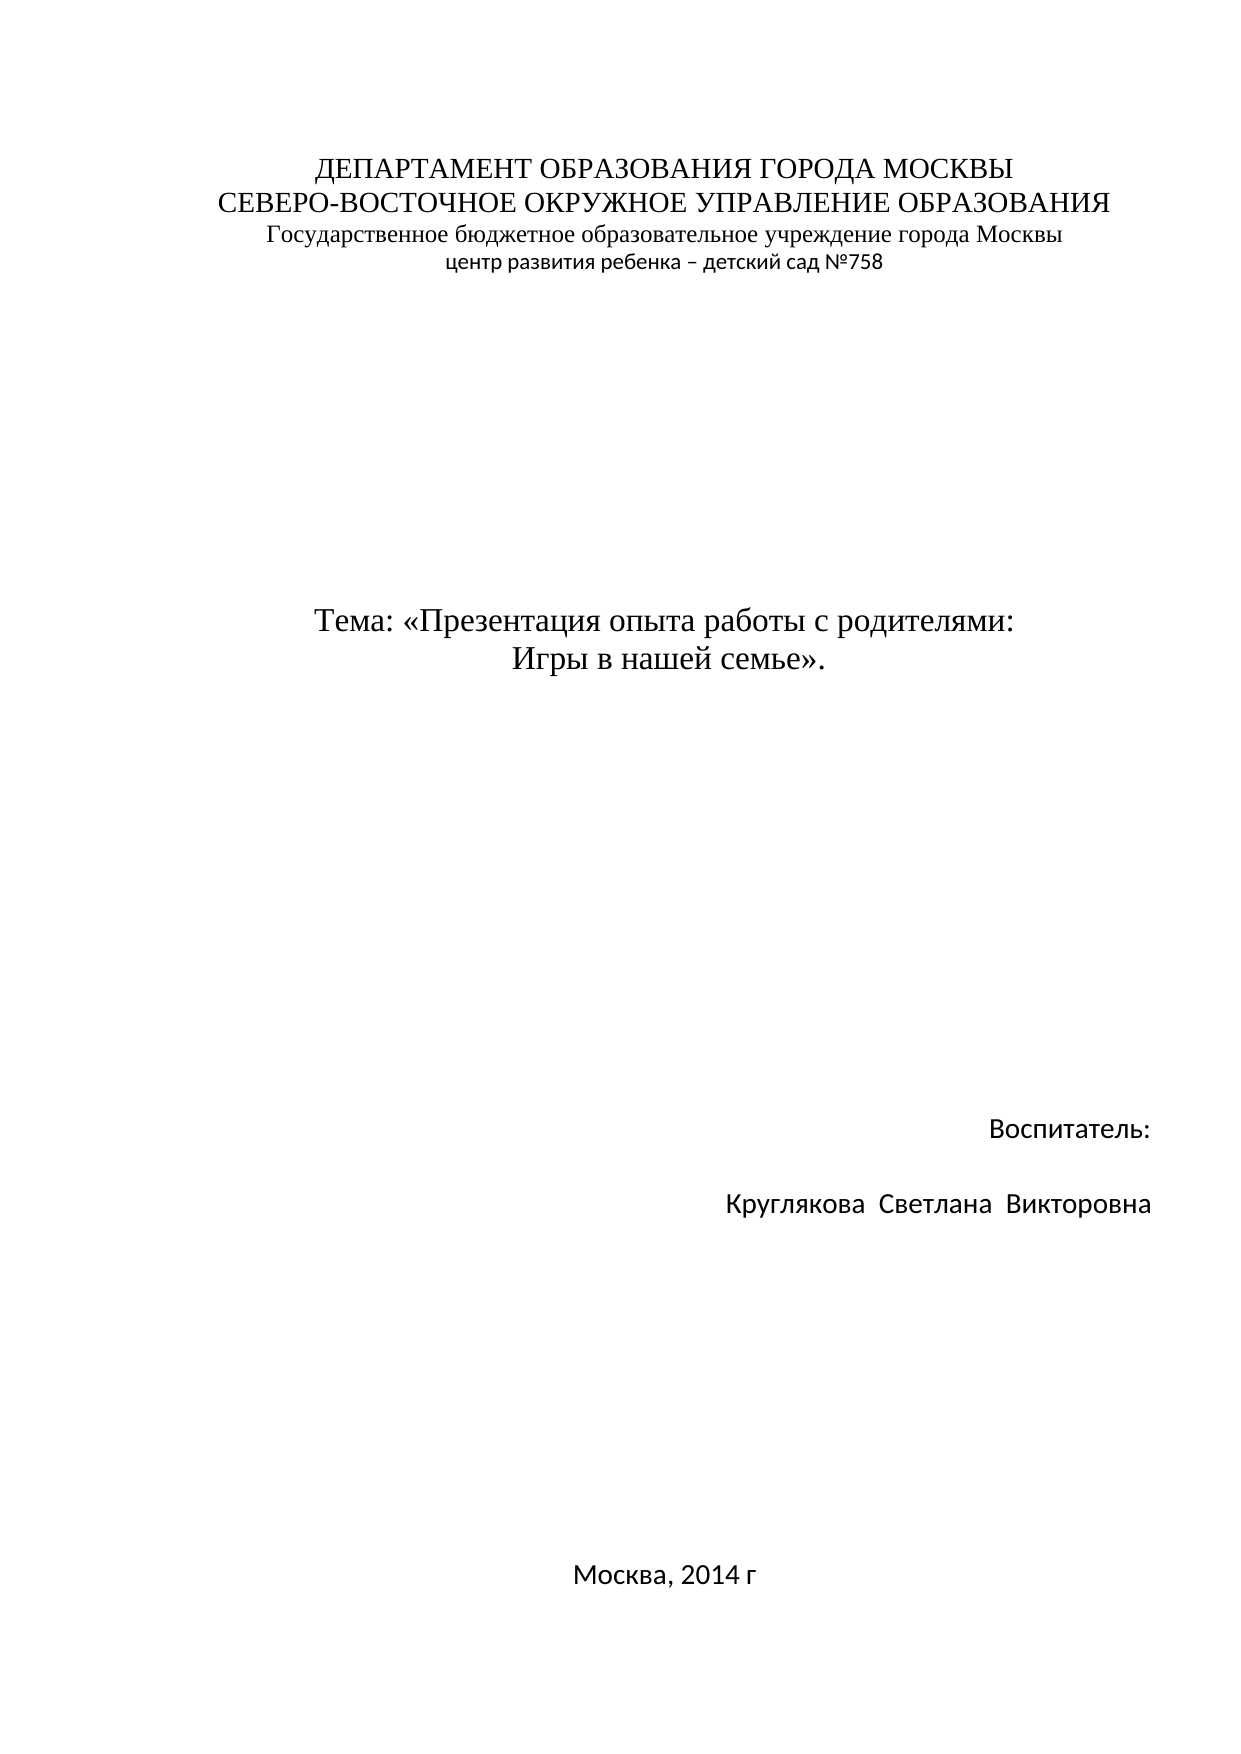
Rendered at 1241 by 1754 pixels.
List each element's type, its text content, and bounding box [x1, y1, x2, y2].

text Воспитатель: [177, 1111, 1152, 1146]
text Тема: «Презентация опыта работы с родителями: [177, 600, 1152, 638]
text СЕВЕРО-ВОСТОЧНОЕ ОКРУЖНОЕ УПРАВЛЕНИЕ ОБРАЗОВАНИЯ [177, 185, 1152, 219]
text Круглякова Светлана Викторовна [177, 1185, 1152, 1221]
text центр развития ребенка – детский сад №758 [177, 247, 1152, 276]
text Москва, 2014 г [177, 1556, 1152, 1592]
text Игры в нашей семье». [177, 638, 1152, 676]
text ДЕПАРТАМЕНТ ОБРАЗОВАНИЯ ГОРОДА МОСКВЫ [177, 152, 1152, 185]
text Государственное бюджетное образовательное учреждение города Москвы [177, 219, 1152, 247]
